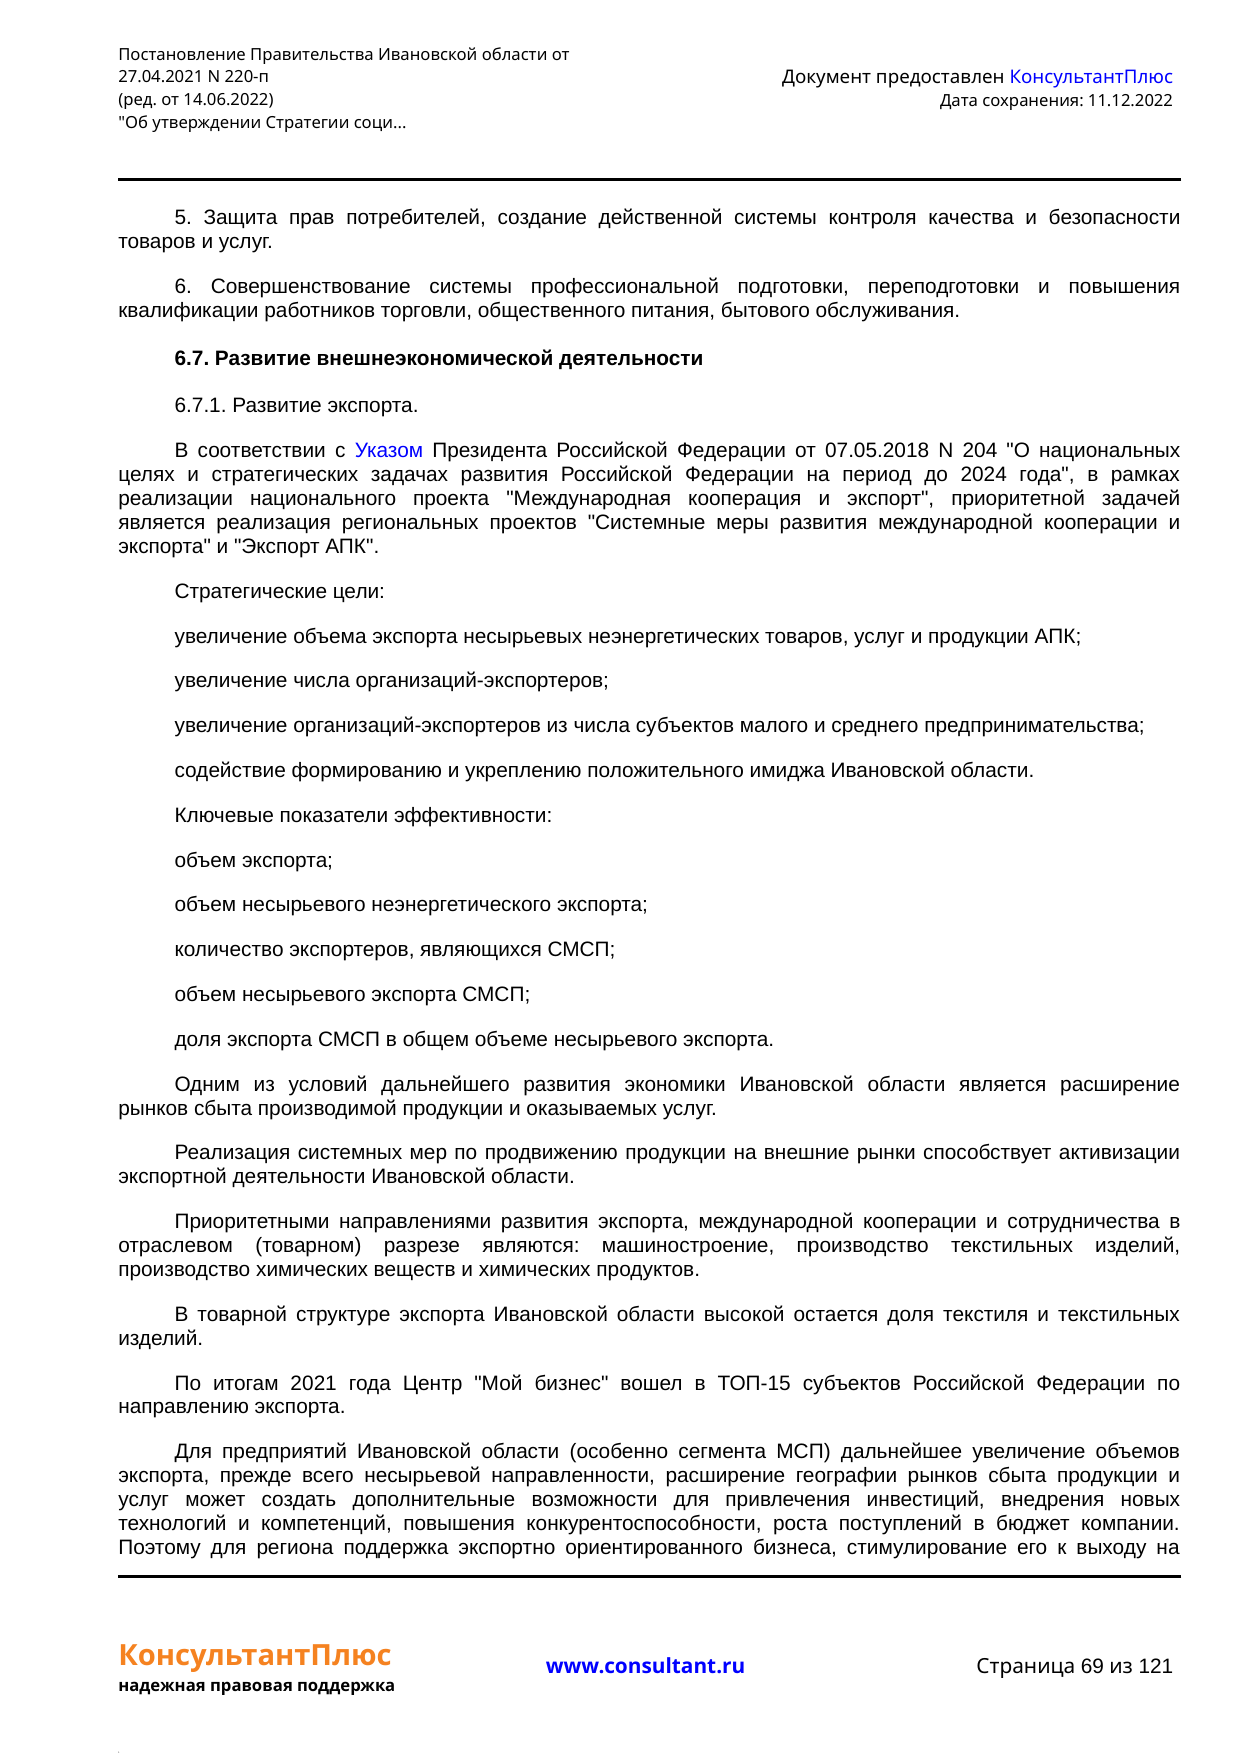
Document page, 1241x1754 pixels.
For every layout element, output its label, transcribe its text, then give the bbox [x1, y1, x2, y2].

text Стратегические цели: [118, 579, 1181, 603]
text объем несырьевого неэнергетического экспорта; [118, 892, 1181, 916]
text 5. Защита прав потребителей, создание действенной системы контроля качества и безопасности товаров и услуг. [118, 205, 1181, 253]
text объем экспорта; [118, 847, 1181, 871]
text Ключевые показатели эффективности: [118, 803, 1181, 827]
text объем несырьевого экспорта СМСП; [118, 982, 1181, 1006]
text Реализация системных мер по продвижению продукции на внешние рынки способствует активизации экспортной деятельности Ивановской области. [118, 1140, 1181, 1188]
text увеличение организаций-экспортеров из числа субъектов малого и среднего предпринимательства; [118, 713, 1181, 737]
title 6.7. Развитие внешнеэкономической деятельности [118, 345, 1181, 369]
text По итогам 2021 года Центр "Мой бизнес" вошел в ТОП-15 субъектов Российской Федерации по направлению экспорта. [118, 1370, 1181, 1418]
text Приоритетными направлениями развития экспорта, международной кооперации и сотрудничества в отраслевом (товарном) разрезе являются: машиностроение, производство текстильных изделий, производство химических веществ и химических продуктов. [118, 1209, 1181, 1281]
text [118, 1439, 1181, 1559]
text содействие формированию и укреплению положительного имиджа Ивановской области. [118, 758, 1181, 782]
text В соответствии с Указом Президента Российской Федерации от 07.05.2018 N 204 "О национальных целях и стратегических задачах развития Российской Федерации на период до 2024 года", в рамках реализации национального проекта "Международная кооперация и экспорт", приоритетной задачей является реализация региональных проектов "Системные меры развития международной кооперации и экспорта" и "Экспорт АПК". [118, 438, 1181, 558]
text доля экспорта СМСП в общем объеме несырьевого экспорта. [118, 1027, 1181, 1051]
text В товарной структуре экспорта Ивановской области высокой остается доля текстиля и текстильных изделий. [118, 1302, 1181, 1349]
text количество экспортеров, являющихся СМСП; [118, 937, 1181, 961]
text Одним из условий дальнейшего развития экономики Ивановской области является расширение рынков сбыта производимой продукции и оказываемых услуг. [118, 1071, 1181, 1119]
text 6.7.1. Развитие экспорта. [118, 393, 1181, 417]
text увеличение объема экспорта несырьевых неэнергетических товаров, услуг и продукции АПК; [118, 623, 1181, 647]
text увеличение числа организаций-экспортеров; [118, 668, 1181, 692]
text 6. Совершенствование системы профессиональной подготовки, переподготовки и повышения квалификации работников торговли, общественного питания, бытового обслуживания. [118, 273, 1181, 321]
